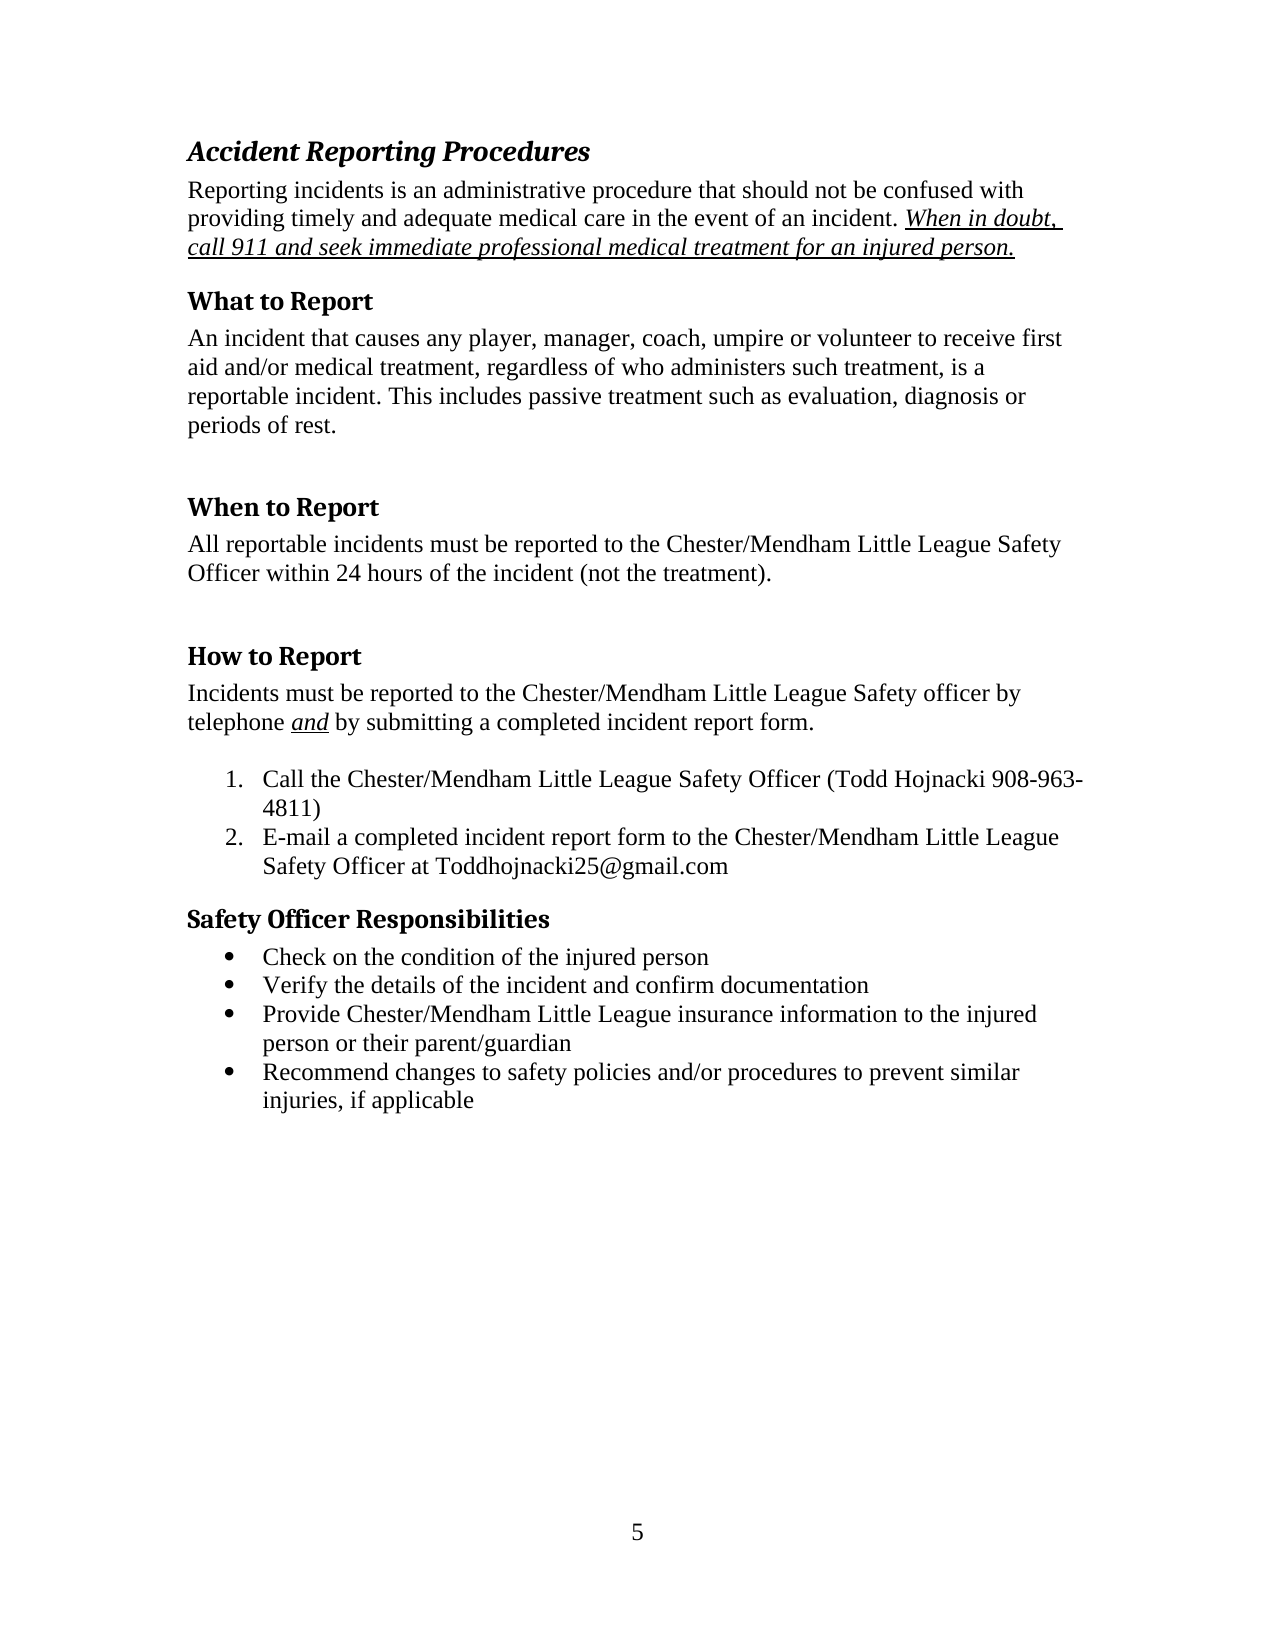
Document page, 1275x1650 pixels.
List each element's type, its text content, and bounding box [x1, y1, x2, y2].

subtitle What to Report [187, 286, 1087, 317]
list Verify the details of the incident and confirm documentation [225, 971, 1087, 999]
list Provide Chester/Mendham Little League insurance information to the injured person or their parent/guardian [225, 999, 1087, 1057]
text Reporting incidents is an administrative procedure that should not be confused with providing timely and adequate medical care in the event of an incident. When in doubt, call 911 and seek immediate professional medical treatment for an injured person. [187, 175, 1087, 261]
subtitle Safety Officer Responsibilities [187, 904, 1087, 936]
list Recommend changes to safety policies and/or procedures to prevent similar injuries, if applicable [225, 1057, 1087, 1114]
subtitle When to Report [187, 492, 1087, 523]
list Check on the condition of the injured person [225, 942, 1087, 971]
subtitle Accident Reporting Procedures [187, 135, 1087, 168]
text An incident that causes any player, manager, coach, umpire or volunteer to receive first aid and/or medical treatment, regardless of who administers such treatment, is a reportable incident. This includes passive treatment such as evaluation, diagnosis or periods of rest. [187, 323, 1087, 438]
list Call the Chester/Mendham Little League Safety Officer (Todd Hojnacki 908-963-4811) [225, 764, 1087, 822]
text All reportable incidents must be reported to the Chester/Mendham Little League Safety Officer within 24 hours of the incident (not the treatment). [187, 529, 1087, 587]
list E-mail a completed incident report form to the Chester/Mendham Little League Safety Officer at Toddhojnacki25@gmail.com [225, 822, 1087, 879]
subtitle How to Report [187, 641, 1087, 672]
text Incidents must be reported to the Chester/Mendham Little League Safety officer by telephone and by submitting a completed incident report form. [187, 678, 1087, 736]
